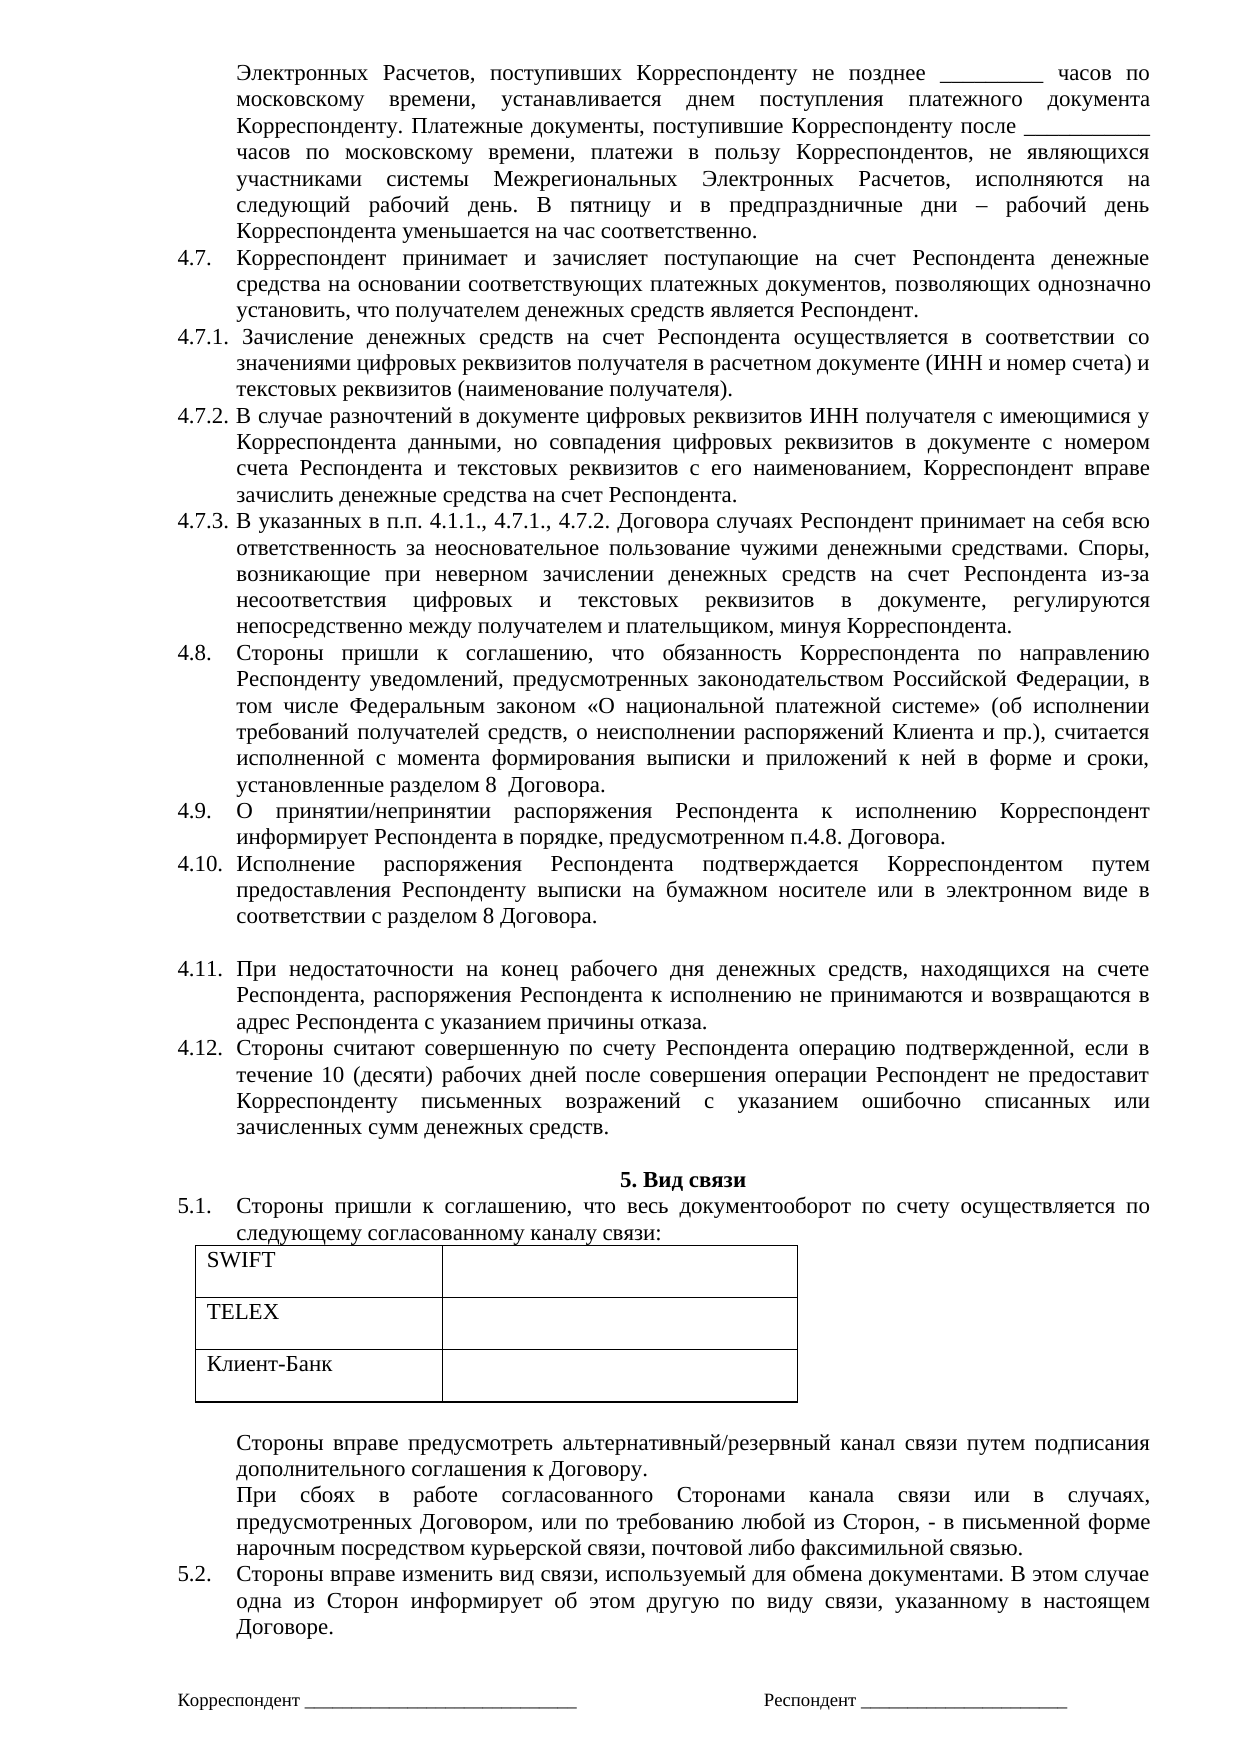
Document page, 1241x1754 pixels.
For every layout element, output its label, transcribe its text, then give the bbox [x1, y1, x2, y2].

list Стороны вправе изменить вид связи, используемый для обмена документами. В этом случае одна из Сторон информирует об этом другую по виду связи, указанному в настоящем Договоре. [177, 1561, 1151, 1639]
list При недостаточности на конец рабочего дня денежных средств, находящихся на счете Респондента, распоряжения Респондента к исполнению не принимаются и возвращаются в адрес Респондента с указанием причины отказа. [177, 955, 1151, 1034]
list Исполнение распоряжения Респондента подтверждается Корреспондентом путем предоставления Респонденту выписки на бумажном носителе или в электронном виде в соответствии с разделом 8 Договора. [177, 850, 1151, 929]
list Стороны пришли к соглашению, что весь документооборот по счету осуществляется по следующему согласованному каналу связи: [177, 1192, 1151, 1245]
text Стороны вправе предусмотреть альтернативный/резервный канал связи путем подписания дополнительного соглашения к Договору. [236, 1429, 1151, 1481]
table_header [443, 1246, 797, 1297]
list Стороны пришли к соглашению, что обязанность Корреспондента по направлению Респонденту уведомлений, предусмотренных законодательством Российской Федерации, в том числе Федеральным законом «О национальной платежной системе» (об исполнении требований получателей средств, о неисполнении распоряжений Клиента и пр.), считается исполненной с момента формирования выписки и приложений к ней в форме и сроки, установленные разделом 8 Договора. [177, 639, 1151, 797]
table_cell TELEX [196, 1298, 442, 1349]
table_cell [443, 1298, 797, 1349]
list Корреспондент принимает и зачисляет поступающие на счет Респондента денежные средства на основании соответствующих платежных документов, позволяющих однозначно установить, что получателем денежных средств является Респондент. [177, 244, 1151, 323]
text 4.7.1. Зачисление денежных средств на счет Респондента осуществляется в соответствии со значениями цифровых реквизитов получателя в расчетном документе (ИНН и номер счета) и текстовых реквизитов (наименование получателя). [177, 323, 1151, 402]
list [177, 59, 1151, 244]
table_header SWIFT [196, 1246, 442, 1297]
list Стороны считают совершенную по счету Респондента операцию подтвержденной, если в течение 10 (десяти) рабочих дней после совершения операции Респондент не предоставит Корреспонденту письменных возражений с указанием ошибочно списанных или зачисленных сумм денежных средств. [177, 1034, 1151, 1140]
table_cell [443, 1350, 797, 1401]
text 5. Вид связи [215, 1166, 1151, 1192]
text 4.7.2. В случае разночтений в документе цифровых реквизитов ИНН получателя с имеющимися у Корреспондента данными, но совпадения цифровых реквизитов в документе с номером счета Респондента и текстовых реквизитов с его наименованием, Корреспондент вправе зачислить денежные средства на счет Респондента. [177, 402, 1151, 507]
text 4.7.3. В указанных в п.п. 4.1.1., 4.7.1., 4.7.2. Договора случаях Респондент принимает на себя всю ответственность за неосновательное пользование чужими денежными средствами. Споры, возникающие при неверном зачислении денежных средств на счет Респондента из-за несоответствия цифровых и текстовых реквизитов в документе, регулируются непосредственно между получателем и плательщиком, минуя Корреспондента. [177, 507, 1151, 639]
table_cell Клиент-Банк [196, 1350, 442, 1401]
list О принятии/непринятии распоряжения Респондента к исполнению Корреспондент информирует Респондента в порядке, предусмотренном п.4.8. Договора. [177, 797, 1151, 850]
text При сбоях в работе согласованного Сторонами канала связи или в случаях, предусмотренных Договором, или по требованию любой из Сторон, - в письменной форме нарочным посредством курьерской связи, почтовой либо факсимильной связью. [236, 1481, 1152, 1561]
